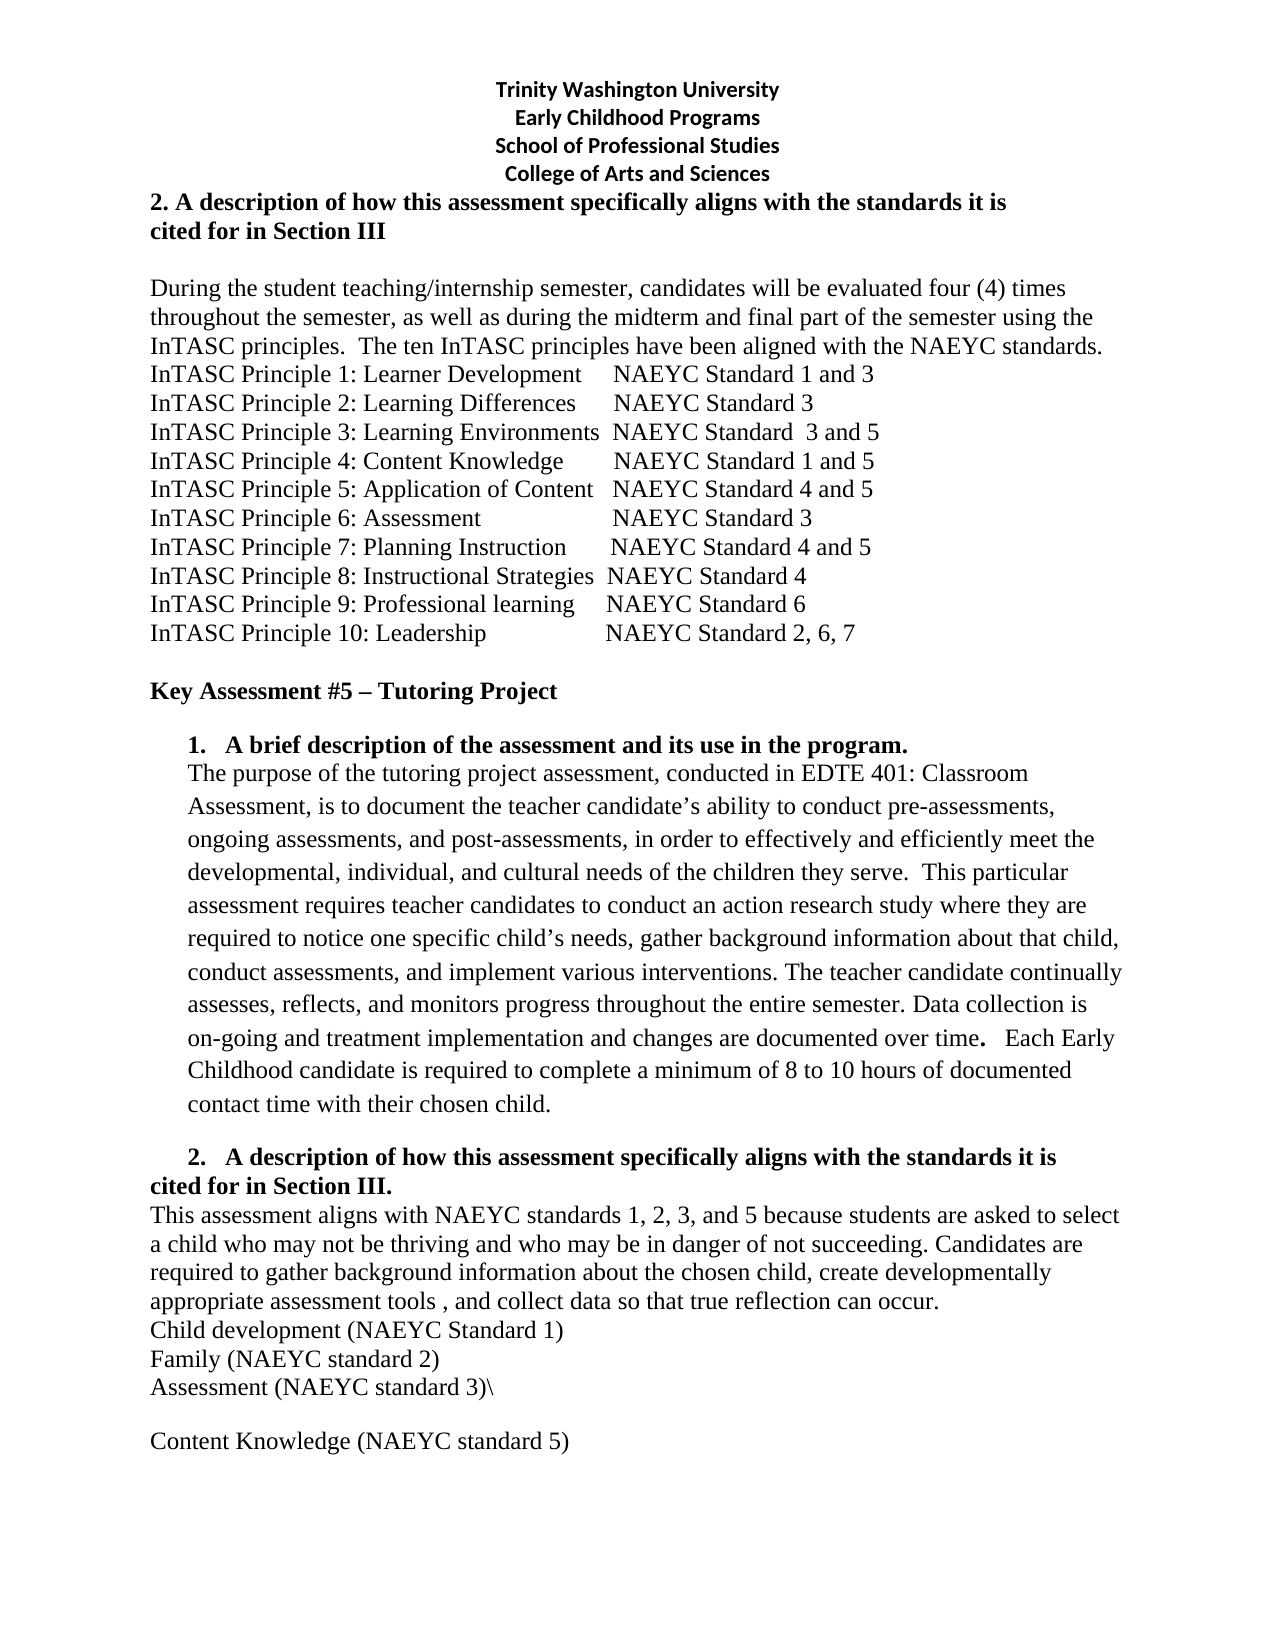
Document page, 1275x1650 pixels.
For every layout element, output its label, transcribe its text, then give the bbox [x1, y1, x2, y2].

text InTASC Principle 3: Learning Environments NAEYC Standard 3 and 5 [150, 417, 1125, 446]
text Family (NAEYC standard 2) [150, 1344, 1125, 1372]
text Content Knowledge (NAEYC standard 5) [150, 1426, 1125, 1455]
text InTASC Principle 9: Professional learning NAEYC Standard 6 [150, 589, 1125, 618]
text cited for in Section III. [150, 1171, 1125, 1200]
text InTASC Principle 10: Leadership NAEYC Standard 2, 6, 7 [150, 618, 1125, 647]
text InTASC Principle 5: Application of Content NAEYC Standard 4 and 5 [150, 474, 1125, 503]
text Child development (NAEYC Standard 1) [150, 1315, 1125, 1344]
list A description of how this assessment specifically aligns with the standards it is [187, 1142, 1125, 1171]
text InTASC Principle 8: Instructional Strategies NAEYC Standard 4 [150, 561, 1125, 589]
text InTASC Principle 4: Content Knowledge NAEYC Standard 1 and 5 [150, 446, 1125, 474]
text Assessment (NAEYC standard 3)\ [150, 1372, 1125, 1401]
text InTASC Principle 1: Learner Development NAEYC Standard 1 and 3 [150, 359, 1125, 388]
text InTASC Principle 7: Planning Instruction NAEYC Standard 4 and 5 [150, 532, 1125, 561]
text The purpose of the tutoring project assessment, conducted in EDTE 401: Classroom Assessment, is to document the teacher candidate’s ability to conduct pre-assessments, ongoing assessments, and post-assessments, in order to effectively and efficiently meet the developmental, individual, and cultural needs of the children they serve. This particular assessment requires teacher candidates to conduct an action research study where they are required to notice one specific child’s needs, gather background information about that child, conduct assessments, and implement various interventions. The teacher candidate continually assesses, reflects, and monitors progress throughout the entire semester. Data collection is on-going and treatment implementation and changes are documented over time. Each Early Childhood candidate is required to complete a minimum of 8 to 10 hours of documented contact time with their chosen child. [187, 758, 1125, 1117]
text InTASC Principle 6: Assessment NAEYC Standard 3 [150, 503, 1125, 532]
text This assessment aligns with NAEYC standards 1, 2, 3, and 5 because students are asked to select a child who may not be thriving and who may be in danger of not succeeding. Candidates are required to gather background information about the chosen child, create developmentally appropriate assessment tools , and collect data so that true reflection can occur. [150, 1200, 1125, 1315]
text InTASC Principle 2: Learning Differences NAEYC Standard 3 [150, 388, 1125, 417]
text cited for in Section III [150, 216, 1125, 244]
text During the student teaching/internship semester, candidates will be evaluated four (4) times throughout the semester, as well as during the midterm and final part of the semester using the InTASC principles. The ten InTASC principles have been aligned with the NAEYC standards. [150, 273, 1125, 359]
text Key Assessment #5 – Tutoring Project [150, 676, 1125, 704]
text 2. A description of how this assessment specifically aligns with the standards it is [150, 187, 1125, 216]
list A brief description of the assessment and its use in the program. [187, 730, 1125, 758]
